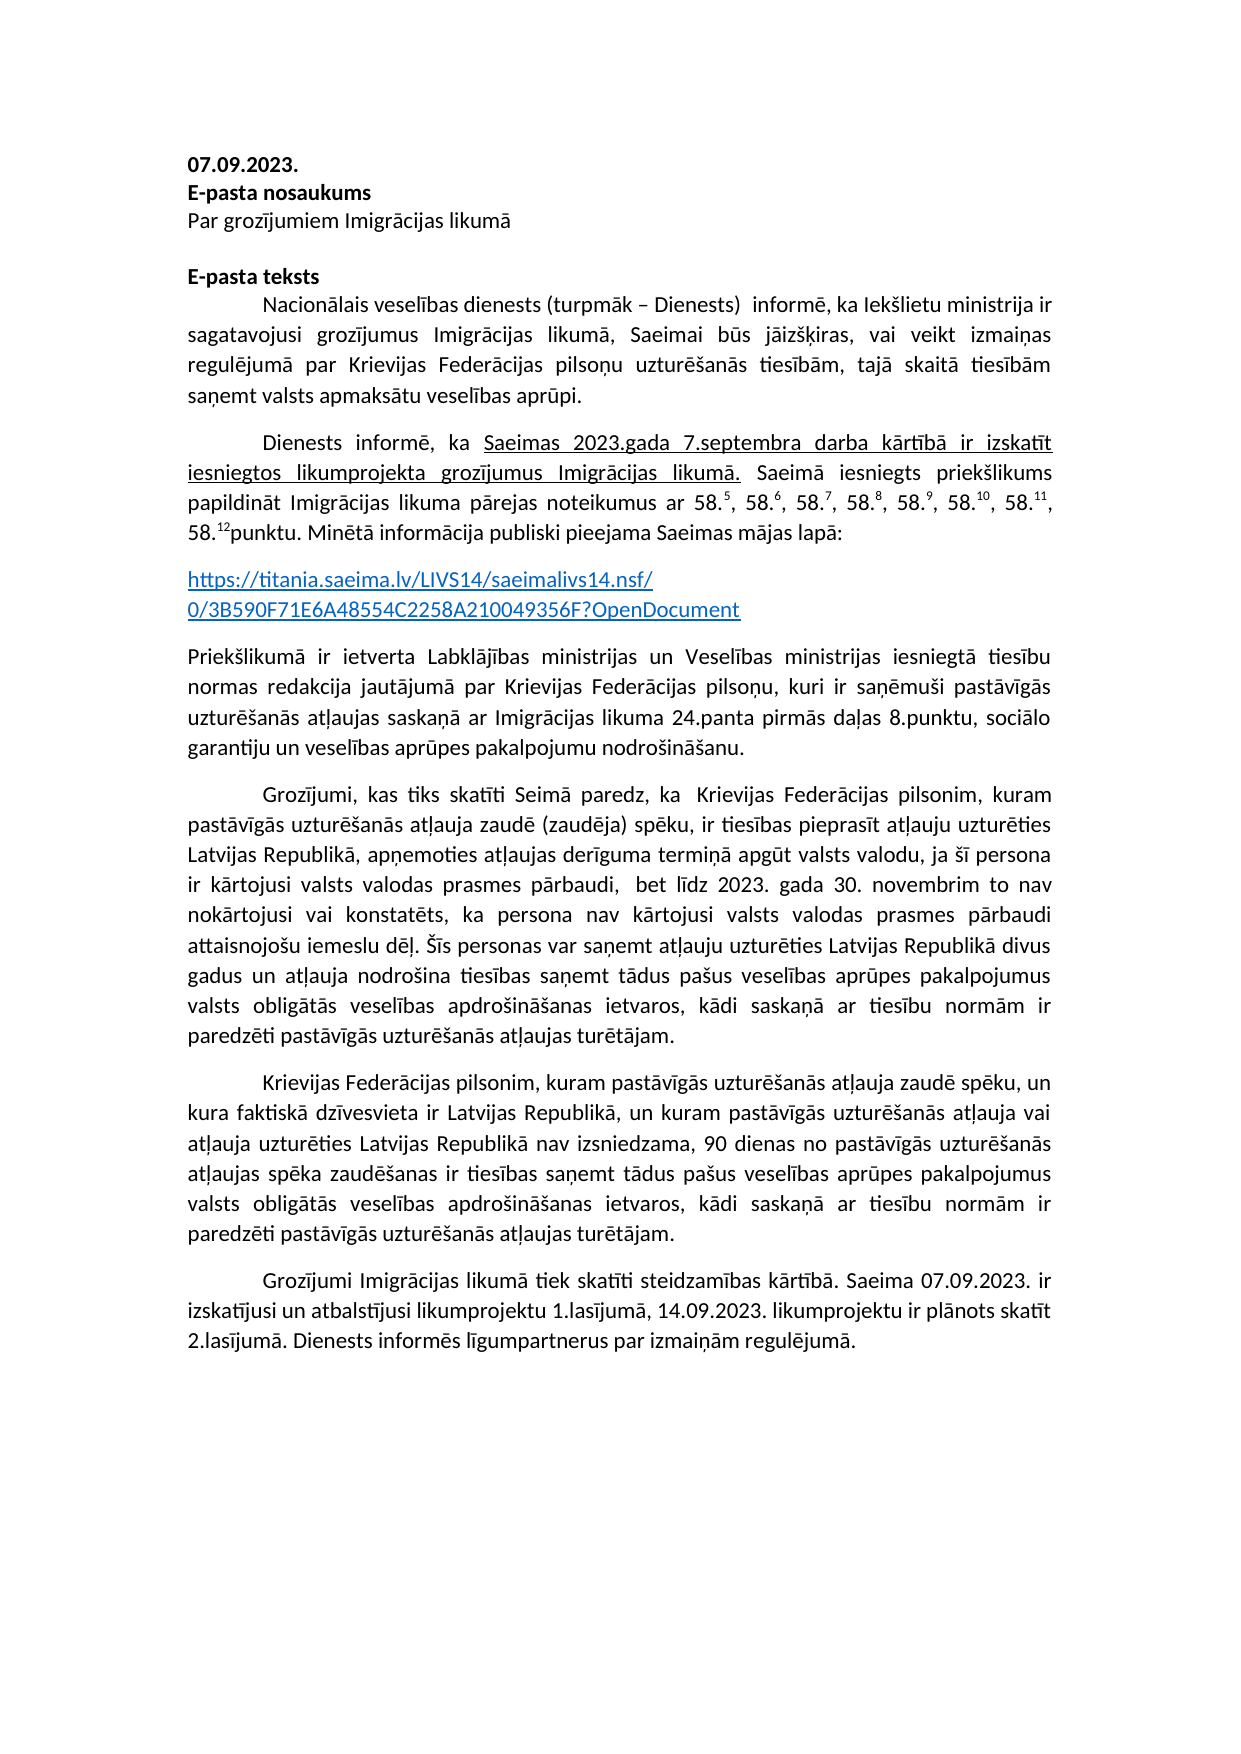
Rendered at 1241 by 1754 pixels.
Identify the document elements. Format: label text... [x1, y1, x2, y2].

text Par grozījumiem Imigrācijas likumā [187, 206, 1053, 234]
text Grozījumi Imigrācijas likumā tiek skatīti steidzamības kārtībā. Saeima 07.09.2023. ir izskatījusi un atbalstījusi likumprojektu 1.lasījumā, 14.09.2023. likumprojektu ir plānots skatīt 2.lasījumā. Dienests informēs līgumpartnerus par izmaiņām regulējumā. [187, 1266, 1053, 1354]
text Grozījumi, kas tiks skatīti Seimā paredz, ka Krievijas Federācijas pilsonim, kuram pastāvīgās uzturēšanās atļauja zaudē (zaudēja) spēku, ir tiesības pieprasīt atļauju uzturēties Latvijas Republikā, apņemoties atļaujas derīguma termiņā apgūt valsts valodu, ja šī persona ir kārtojusi valsts valodas prasmes pārbaudi, bet līdz 2023. gada 30. novembrim to nav nokārtojusi vai konstatēts, ka persona nav kārtojusi valsts valodas prasmes pārbaudi attaisnojošu iemeslu dēļ. Šīs personas var saņemt atļauju uzturēties Latvijas Republikā divus gadus un atļauja nodrošina tiesības saņemt tādus pašus veselības aprūpes pakalpojumus valsts obligātās veselības apdrošināšanas ietvaros, kādi saskaņā ar tiesību normām ir paredzēti pastāvīgās uzturēšanās atļaujas turētājam. [187, 780, 1053, 1049]
text Priekšlikumā ir ietverta Labklājības ministrijas un Veselības ministrijas iesniegtā tiesību normas redakcija jautājumā par Krievijas Federācijas pilsoņu, kuri ir saņēmuši pastāvīgās uzturēšanās atļaujas saskaņā ar Imigrācijas likuma 24.panta pirmās daļas 8.punktu, sociālo garantiju un veselības aprūpes pakalpojumu nodrošināšanu. [187, 642, 1053, 761]
text Krievijas Federācijas pilsonim, kuram pastāvīgās uzturēšanās atļauja zaudē spēku, un kura faktiskā dzīvesvieta ir Latvijas Republikā, un kuram pastāvīgās uzturēšanās atļauja vai atļauja uzturēties Latvijas Republikā nav izsniedzama, 90 dienas no pastāvīgās uzturēšanās atļaujas spēka zaudēšanas ir tiesības saņemt tādus pašus veselības aprūpes pakalpojumus valsts obligātās veselības apdrošināšanas ietvaros, kādi saskaņā ar tiesību normām ir paredzēti pastāvīgās uzturēšanās atļaujas turētājam. [187, 1068, 1053, 1247]
text 07.09.2023. [187, 150, 1053, 178]
text E-pasta nosaukums [187, 178, 1053, 206]
text E-pasta teksts [187, 262, 1053, 290]
text https://titania.saeima.lv/LIVS14/saeimalivs14.nsf/0/3B590F71E6A48554C2258A210049356F?OpenDocument [187, 565, 1053, 623]
text Nacionālais veselības dienests (turpmāk – Dienests) informē, ka Iekšlietu ministrija ir sagatavojusi grozījumus Imigrācijas likumā, Saeimai būs jāizšķiras, vai veikt izmaiņas regulējumā par Krievijas Federācijas pilsoņu uzturēšanās tiesībām, tajā skaitā tiesībām saņemt valsts apmaksātu veselības aprūpi. [187, 290, 1053, 409]
text Dienests informē, ka Saeimas 2023.gada 7.septembra darba kārtībā ir izskatīt iesniegtos likumprojekta grozījumus Imigrācijas likumā. Saeimā iesniegts priekšlikums papildināt Imigrācijas likuma pārejas noteikumus ar 58.5, 58.6, 58.7, 58.8, 58.9, 58.10, 58.11, 58.12punktu. Minētā informācija publiski pieejama Saeimas mājas lapā: [187, 428, 1053, 546]
